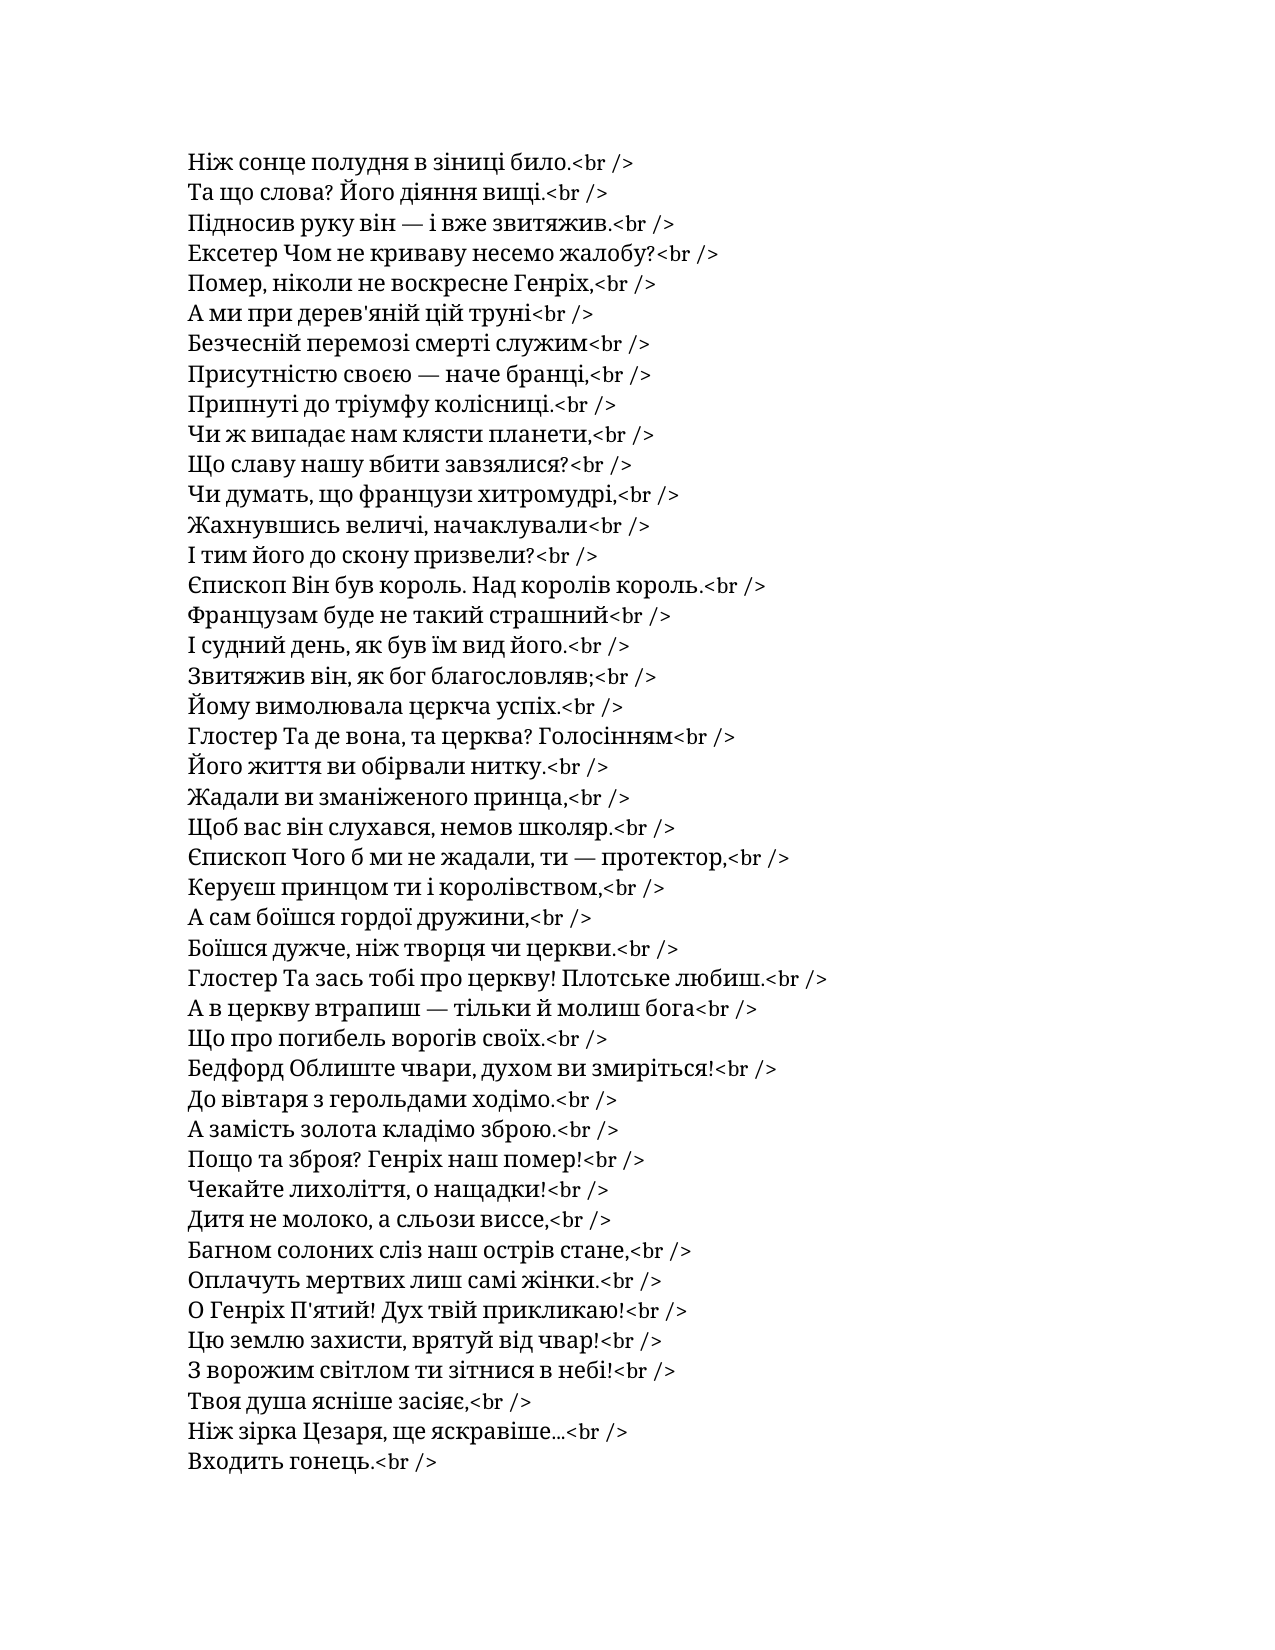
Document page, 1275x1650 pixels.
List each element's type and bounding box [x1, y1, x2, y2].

text [187, 150, 1087, 1475]
